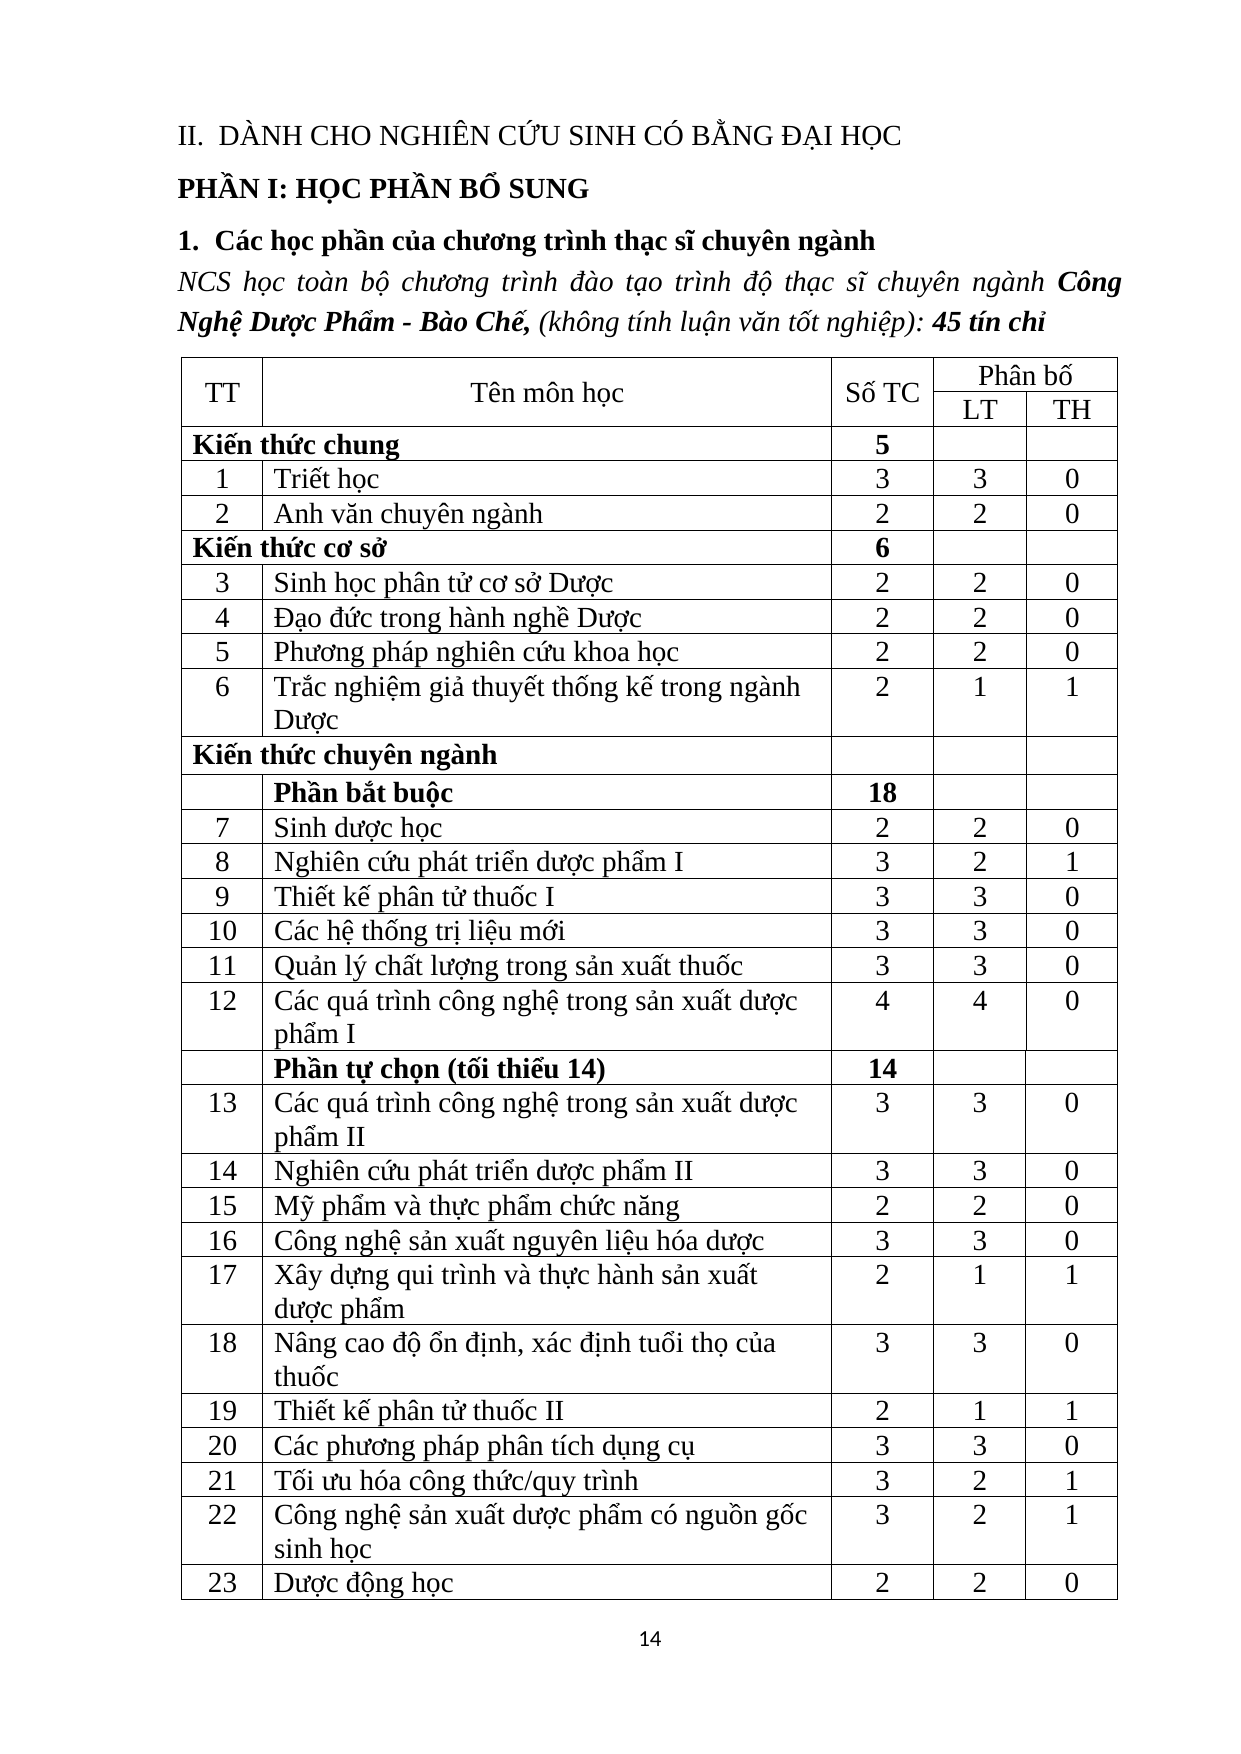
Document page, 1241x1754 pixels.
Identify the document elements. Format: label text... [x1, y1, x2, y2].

table_cell 2 [832, 1188, 933, 1222]
table_cell 20 [182, 1428, 262, 1462]
table_cell 2 [832, 669, 933, 736]
table_cell 2 [934, 565, 1026, 599]
table_cell Phần bắt buộc [263, 775, 831, 809]
table_cell Sinh học phân tử cơ sở Dược [263, 565, 831, 599]
table_cell 2 [832, 1257, 933, 1324]
table_cell 14 [832, 1051, 933, 1084]
table_cell Các phương pháp phân tích dụng cụ [263, 1428, 831, 1462]
table_cell 1 [1027, 844, 1117, 878]
table_cell 9 [182, 879, 262, 912]
table_cell 2 [934, 1565, 1025, 1599]
table_cell 0 [1027, 461, 1117, 495]
table_cell [182, 775, 262, 809]
table_cell 0 [1026, 1565, 1117, 1599]
table_cell Thiết kế phân tử thuốc II [263, 1394, 831, 1427]
table_cell Nghiên cứu phát triển dược phẩm I [263, 844, 831, 878]
table_cell 3 [934, 948, 1026, 982]
table_cell 1 [182, 461, 262, 495]
table_cell Các quá trình công nghệ trong sản xuất dược phẩm II [263, 1085, 831, 1152]
table_cell 0 [1026, 1428, 1117, 1462]
table_cell 3 [832, 1463, 933, 1496]
table_cell Xây dựng qui trình và thực hành sản xuất dược phẩm [263, 1257, 831, 1324]
table_cell Anh văn chuyên ngành [263, 496, 831, 529]
table_cell [934, 775, 1026, 809]
table_cell 0 [1027, 496, 1117, 529]
table_cell 2 [934, 496, 1026, 529]
table_cell 4 [182, 600, 262, 633]
table_cell 1 [934, 669, 1026, 736]
table_header Tên môn học [263, 358, 831, 426]
table_cell 2 [934, 844, 1026, 878]
table_cell Kiến thức cơ sở [182, 531, 831, 564]
table_cell 2 [934, 600, 1026, 633]
text PHẦN I: HỌC PHẦN BỔ SUNG [177, 171, 1122, 204]
table_cell 0 [1026, 1188, 1117, 1222]
table_cell 3 [832, 1223, 933, 1256]
table_cell 3 [832, 1497, 933, 1564]
table_cell 3 [832, 914, 933, 947]
table_cell 3 [832, 879, 933, 912]
table_cell Kiến thức chuyên ngành [182, 737, 831, 774]
table_cell Các hệ thống trị liệu mới [263, 914, 831, 947]
table_cell 5 [832, 427, 933, 460]
table_cell 6 [832, 531, 933, 564]
table_cell 4 [934, 983, 1026, 1050]
table_cell 3 [934, 461, 1026, 495]
table_cell 1 [1026, 1394, 1117, 1427]
table_cell [934, 531, 1026, 564]
table_cell [1027, 775, 1117, 809]
list NCS học toàn bộ chương trình đào tạo trình độ thạc sĩ chuyên ngành Công Nghệ Dược Phẩm - Bào Chế, (không tính luận văn tốt nghiệp): 45 tín chỉ [177, 264, 1122, 337]
table_cell 22 [182, 1497, 262, 1564]
table_cell 3 [832, 948, 933, 982]
table_cell 0 [1027, 634, 1117, 668]
table_cell 2 [934, 810, 1026, 843]
table_cell 0 [1027, 879, 1117, 912]
table_cell [1027, 531, 1117, 564]
table_cell 6 [182, 669, 262, 736]
table_cell 2 [832, 1565, 933, 1599]
table_cell 0 [1027, 983, 1117, 1050]
table_cell 0 [1026, 1085, 1117, 1152]
table_cell 13 [182, 1085, 262, 1152]
table_cell Thiết kế phân tử thuốc I [263, 879, 831, 912]
table_cell Quản lý chất lượng trong sản xuất thuốc [263, 948, 831, 982]
table_cell 16 [182, 1223, 262, 1256]
table_header TT [182, 358, 262, 426]
table_cell Phương pháp nghiên cứu khoa học [263, 634, 831, 668]
table_cell 14 [182, 1154, 262, 1187]
table_cell 3 [832, 844, 933, 878]
table_cell 8 [182, 844, 262, 878]
table_cell 0 [1027, 565, 1117, 599]
table_cell 2 [934, 1497, 1025, 1564]
table_cell Trắc nghiệm giả thuyết thống kế trong ngành Dược [263, 669, 831, 736]
table_cell 3 [934, 1325, 1025, 1392]
table_cell [832, 737, 933, 774]
table_cell 1 [934, 1394, 1025, 1427]
table_cell 1 [1027, 669, 1117, 736]
table_cell 0 [1027, 948, 1117, 982]
table_cell 3 [832, 1085, 933, 1152]
table_cell 2 [832, 565, 933, 599]
table_cell 3 [934, 1223, 1025, 1256]
table_cell 0 [1027, 810, 1117, 843]
table_cell 2 [832, 1394, 933, 1427]
table_cell 3 [934, 914, 1026, 947]
table_cell 21 [182, 1463, 262, 1496]
table_cell [934, 427, 1026, 460]
table_cell 1 [1026, 1257, 1117, 1324]
table_cell [1026, 1051, 1117, 1084]
table_cell 3 [832, 1154, 933, 1187]
table_cell 17 [182, 1257, 262, 1324]
table_cell 1 [1026, 1463, 1117, 1496]
table_cell 2 [182, 496, 262, 529]
table_cell 2 [934, 1188, 1025, 1222]
table_cell 7 [182, 810, 262, 843]
table_cell 1 [1026, 1497, 1117, 1564]
table_cell 23 [182, 1565, 262, 1599]
table_cell 3 [832, 1428, 933, 1462]
table_cell 0 [1026, 1223, 1117, 1256]
table_cell 0 [1026, 1325, 1117, 1392]
table_cell 3 [182, 565, 262, 599]
table_cell Các quá trình công nghệ trong sản xuất dược phẩm I [263, 983, 831, 1050]
table_cell Mỹ phẩm và thực phẩm chức năng [263, 1188, 831, 1222]
table_cell [1027, 737, 1117, 774]
table_cell 3 [832, 1325, 933, 1392]
table_cell Nghiên cứu phát triển dược phẩm II [263, 1154, 831, 1187]
table_cell Phần tự chọn (tối thiểu 14) [263, 1051, 831, 1084]
table_cell 1 [934, 1257, 1025, 1324]
table_cell Công nghệ sản xuất nguyên liệu hóa dược [263, 1223, 831, 1256]
table_cell 10 [182, 914, 262, 947]
table_cell 0 [1027, 914, 1117, 947]
table_cell Nâng cao độ ổn định, xác định tuổi thọ của thuốc [263, 1325, 831, 1392]
table_cell 2 [832, 600, 933, 633]
table_cell 3 [832, 461, 933, 495]
table_cell 0 [1027, 600, 1117, 633]
table_cell Triết học [263, 461, 831, 495]
table_cell [934, 1051, 1025, 1084]
table_cell Công nghệ sản xuất dược phẩm có nguồn gốc sinh học [263, 1497, 831, 1564]
table_cell Dược động học [263, 1565, 831, 1599]
table_cell 19 [182, 1394, 262, 1427]
table_cell 2 [934, 1463, 1025, 1496]
table_cell Sinh dược học [263, 810, 831, 843]
table_cell 12 [182, 983, 262, 1050]
table_cell [934, 737, 1026, 774]
table_header Phân bố [934, 358, 1117, 391]
table_cell Kiến thức chung [182, 427, 831, 460]
table_cell Đạo đức trong hành nghề Dược [263, 600, 831, 633]
table_cell 2 [832, 810, 933, 843]
table_cell 2 [934, 634, 1026, 668]
table_cell 2 [832, 634, 933, 668]
table_header Số TC [832, 358, 933, 426]
table_cell 5 [182, 634, 262, 668]
table_cell 0 [1026, 1154, 1117, 1187]
table_cell Tối ưu hóa công thức/quy trình [263, 1463, 831, 1496]
table_cell [182, 1051, 262, 1084]
list II. DÀNH CHO NGHIÊN CỨU SINH CÓ BẰNG ĐẠI HỌC [177, 118, 1122, 152]
table_cell 3 [934, 1154, 1025, 1187]
table_cell 3 [934, 879, 1026, 912]
list Các học phần của chương trình thạc sĩ chuyên ngành [177, 223, 1122, 257]
table_cell 2 [832, 496, 933, 529]
table_cell 3 [934, 1428, 1025, 1462]
table_cell 3 [934, 1085, 1025, 1152]
table_cell 4 [832, 983, 933, 1050]
table_cell LT [934, 392, 1026, 426]
table_cell 11 [182, 948, 262, 982]
table_cell TH [1027, 392, 1117, 426]
table_cell 18 [832, 775, 933, 809]
table_cell 18 [182, 1325, 262, 1392]
table_cell 15 [182, 1188, 262, 1222]
table_cell [1027, 427, 1117, 460]
